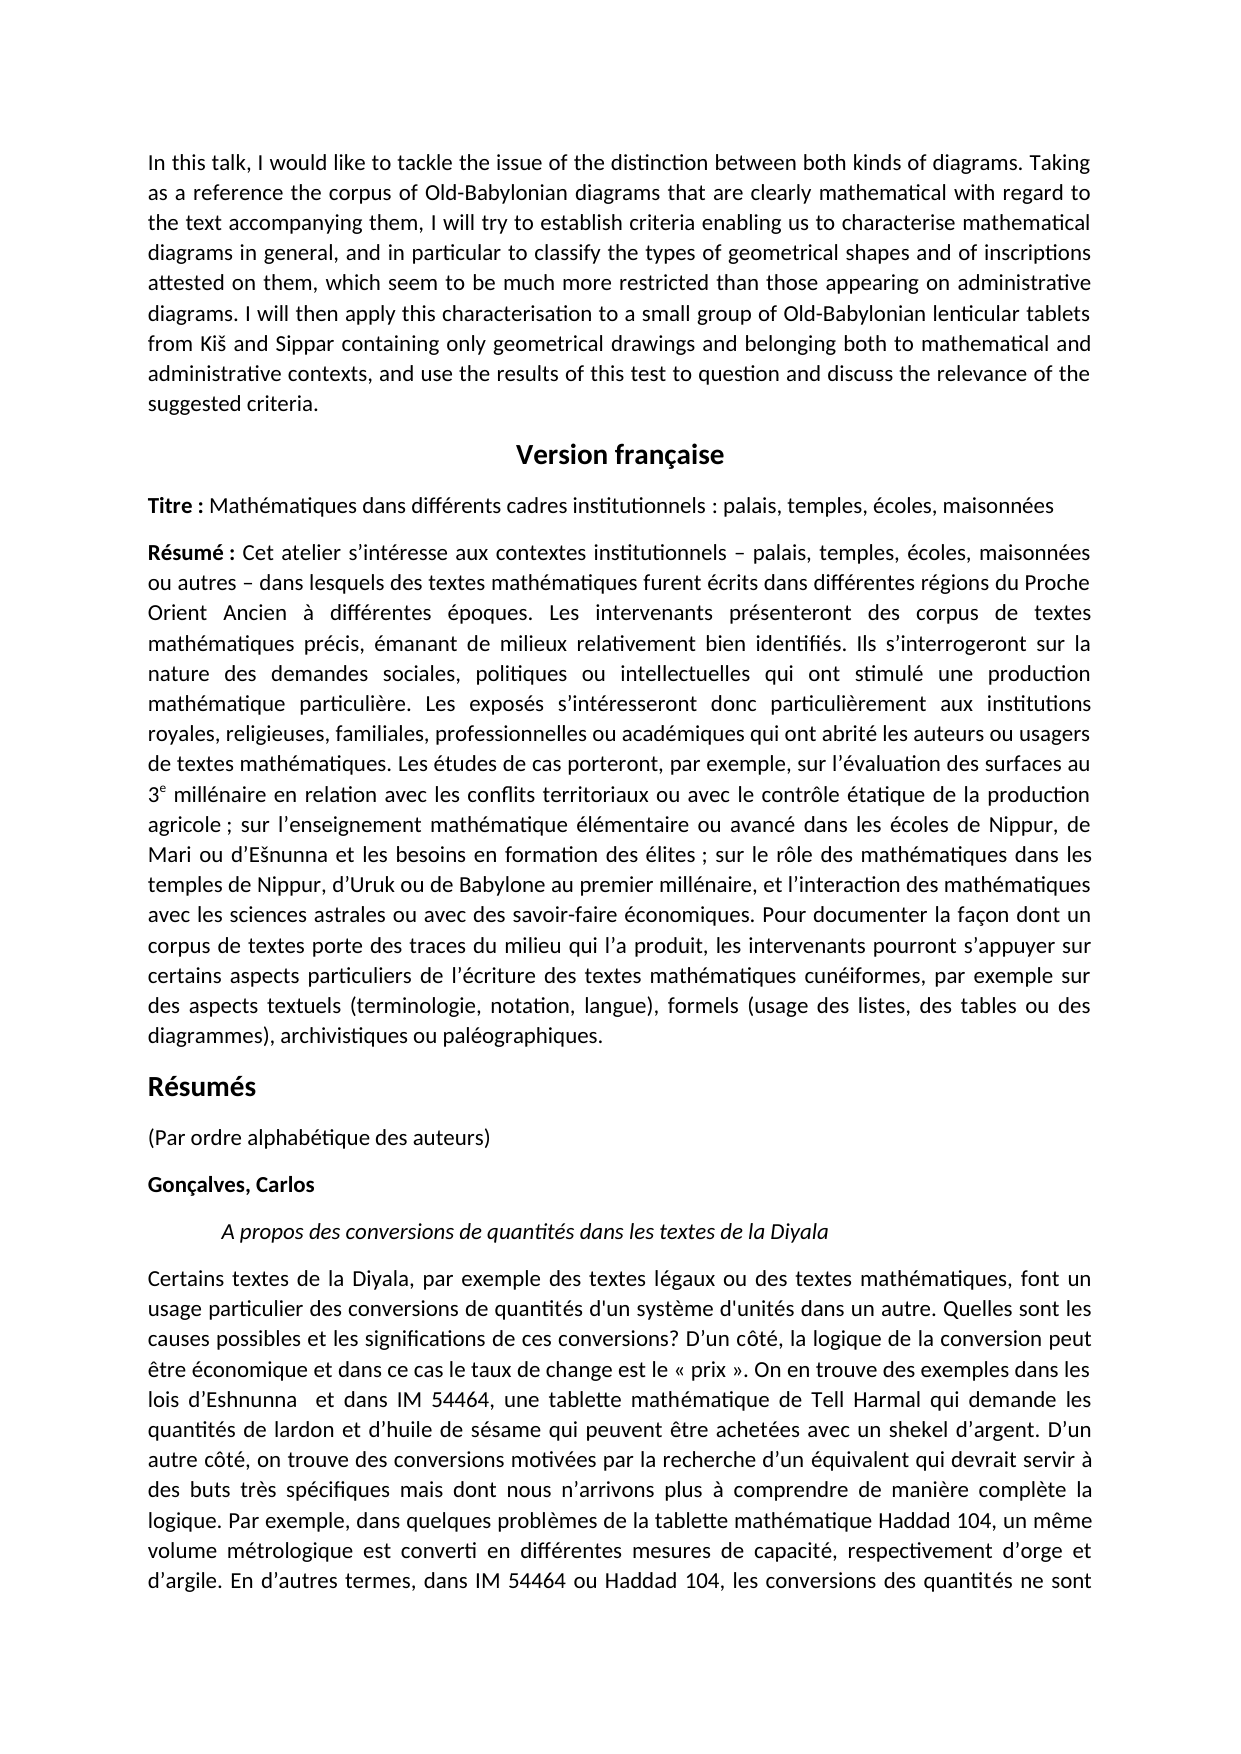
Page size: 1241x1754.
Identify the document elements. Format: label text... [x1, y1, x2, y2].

text Résumés [148, 1068, 1093, 1104]
text Titre : Mathématiques dans différents cadres institutionnels : palais, temples, écoles, maisonnées [148, 491, 1093, 519]
text Gonçalves, Carlos [148, 1170, 1093, 1198]
text Résumé : Cet atelier s’intéresse aux contextes institutionnels – palais, temples, écoles, maisonnées ou autres – dans lesquels des textes mathématiques furent écrits dans différentes régions du Proche Orient Ancien à différentes époques. Les intervenants présenteront des corpus de textes mathématiques précis, émanant de milieux relativement bien identifiés. Ils s’interrogeront sur la nature des demandes sociales, politiques ou intellectuelles qui ont stimulé une production mathématique particulière. Les exposés s’intéresseront donc particulièrement aux institutions royales, religieuses, familiales, professionnelles ou académiques qui ont abrité les auteurs ou usagers de textes mathématiques. Les études de cas porteront, par exemple, sur l’évaluation des surfaces au 3e millénaire en relation avec les conflits territoriaux ou avec le contrôle étatique de la production agricole ; sur l’enseignement mathématique élémentaire ou avancé dans les écoles de Nippur, de Mari ou d’Ešnunna et les besoins en formation des élites ; sur le rôle des mathématiques dans les temples de Nippur, d’Uruk ou de Babylone au premier millénaire, et l’interaction des mathématiques avec les sciences astrales ou avec des savoir-faire économiques. Pour documenter la façon dont un corpus de textes porte des traces du milieu qui l’a produit, les intervenants pourront s’appuyer sur certains aspects particuliers de l’écriture des textes mathématiques cunéiformes, par exemple sur des aspects textuels (terminologie, notation, langue), formels (usage des listes, des tables ou des diagrammes), archivistiques ou paléographiques. [148, 538, 1093, 1049]
text (Par ordre alphabétique des auteurs) [148, 1123, 1093, 1151]
text A propos des conversions de quantités dans les textes de la Diyala [221, 1217, 1093, 1245]
text Version française [148, 436, 1093, 472]
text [148, 1264, 1093, 1594]
text In this talk, I would like to tackle the issue of the distinction between both kinds of diagrams. Taking as a reference the corpus of Old-Babylonian diagrams that are clearly mathematical with regard to the text accompanying them, I will try to establish criteria enabling us to characterise mathematical diagrams in general, and in particular to classify the types of geometrical shapes and of inscriptions attested on them, which seem to be much more restricted than those appearing on administrative diagrams. I will then apply this characterisation to a small group of Old-Babylonian lenticular tablets from Kiš and Sippar containing only geometrical drawings and belonging both to mathematical and administrative contexts, and use the results of this test to question and discuss the relevance of the suggested criteria. [148, 148, 1093, 417]
